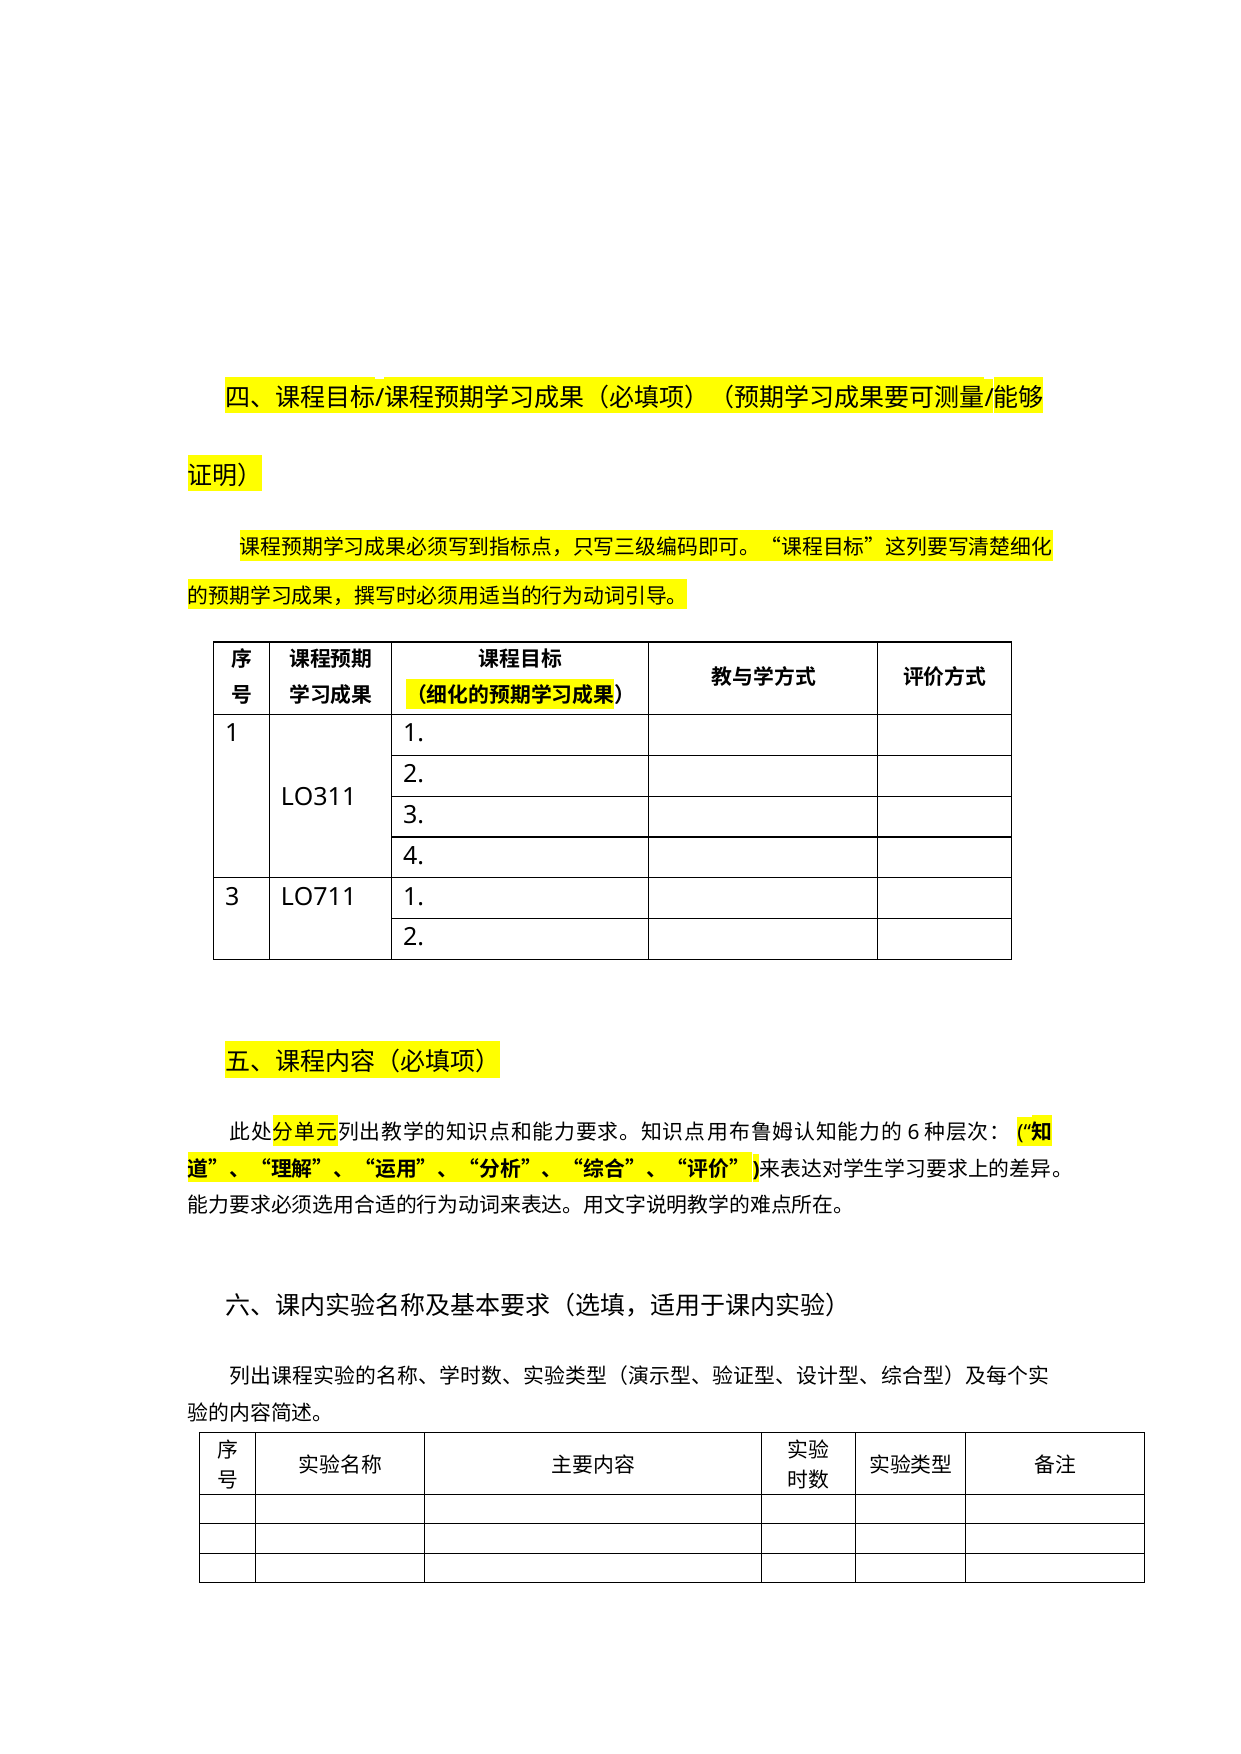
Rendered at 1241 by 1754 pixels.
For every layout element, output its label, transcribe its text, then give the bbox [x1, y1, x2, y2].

table_cell [200, 1554, 255, 1582]
table_cell [878, 715, 1011, 755]
table_cell [649, 878, 877, 918]
table_header 实验名称 [256, 1433, 424, 1493]
text 六、课内实验名称及基本要求（选填，适用于课内实验） [187, 1271, 1053, 1336]
table_cell [649, 715, 877, 755]
table_cell [762, 1554, 855, 1582]
table_header 实验类型 [856, 1433, 965, 1493]
table_cell [966, 1524, 1144, 1553]
table_header 主要内容 [425, 1433, 761, 1493]
table_cell [425, 1524, 761, 1553]
table_cell [649, 919, 877, 959]
table_cell [878, 838, 1011, 877]
table_header 实验 时数 [762, 1433, 855, 1493]
table_cell 2. [392, 756, 648, 796]
table_cell [649, 756, 877, 796]
table_cell [856, 1554, 965, 1582]
table_cell [200, 1524, 255, 1553]
table_cell 3. [392, 797, 648, 836]
table_cell 1 [214, 715, 269, 877]
text 四、课程目标/课程预期学习成果（必填项）（预期学习成果要可测量/能够证明） [187, 363, 1053, 506]
table_cell 1. [392, 878, 648, 918]
table_cell 4. [392, 838, 648, 877]
table_cell [425, 1495, 761, 1523]
text 列出课程实验的名称、学时数、实验类型（演示型、验证型、设计型、综合型）及每个实验的内容简述。 [187, 1359, 1050, 1426]
table_header 备注 [966, 1433, 1144, 1493]
table_cell [762, 1524, 855, 1553]
table_header 教与学方式 [649, 643, 877, 714]
table_cell [256, 1495, 424, 1523]
table_cell [878, 756, 1011, 796]
table_cell LO711 [270, 878, 391, 959]
table_cell [966, 1554, 1144, 1582]
table_header 序号 [214, 643, 269, 714]
table_cell 3 [214, 878, 269, 959]
table_cell [425, 1554, 761, 1582]
table_cell 2. [392, 919, 648, 959]
table_cell LO311 [270, 715, 391, 877]
table_header 序号 [200, 1433, 255, 1493]
table_header 课程预期 学习成果 [270, 643, 391, 714]
table_cell [256, 1554, 424, 1582]
table_cell [878, 797, 1011, 836]
table_header 课程目标 （细化的预期学习成果） [392, 643, 648, 714]
table_cell [762, 1495, 855, 1523]
table_cell [856, 1524, 965, 1553]
table_cell 1. [392, 715, 648, 755]
table_cell [200, 1495, 255, 1523]
table_cell [649, 797, 877, 836]
text 五、课程内容（必填项） [187, 683, 1053, 1092]
table_cell [966, 1495, 1144, 1523]
table_cell [256, 1524, 424, 1553]
table_cell [878, 919, 1011, 959]
text 课程预期学习成果必须写到指标点，只写三级编码即可。“课程目标”这列要写清楚细化的预期学习成果，撰写时必须用适当的行为动词引导。 [187, 529, 1053, 610]
table_cell [649, 838, 877, 877]
table_cell [878, 878, 1011, 918]
text 此处分单元列出教学的知识点和能力要求。知识点用布鲁姆认知能力的6种层次： (“知道”、“理解”、“运用”、“分析”、“综合”、“评价”)来表达对学生学习要求上的差异。能力要求必须选用合适的行为动词来表达。用文字说明教学的难点所在。 [187, 1115, 1053, 1218]
table_header 评价方式 [878, 643, 1011, 714]
table_cell [856, 1495, 965, 1523]
